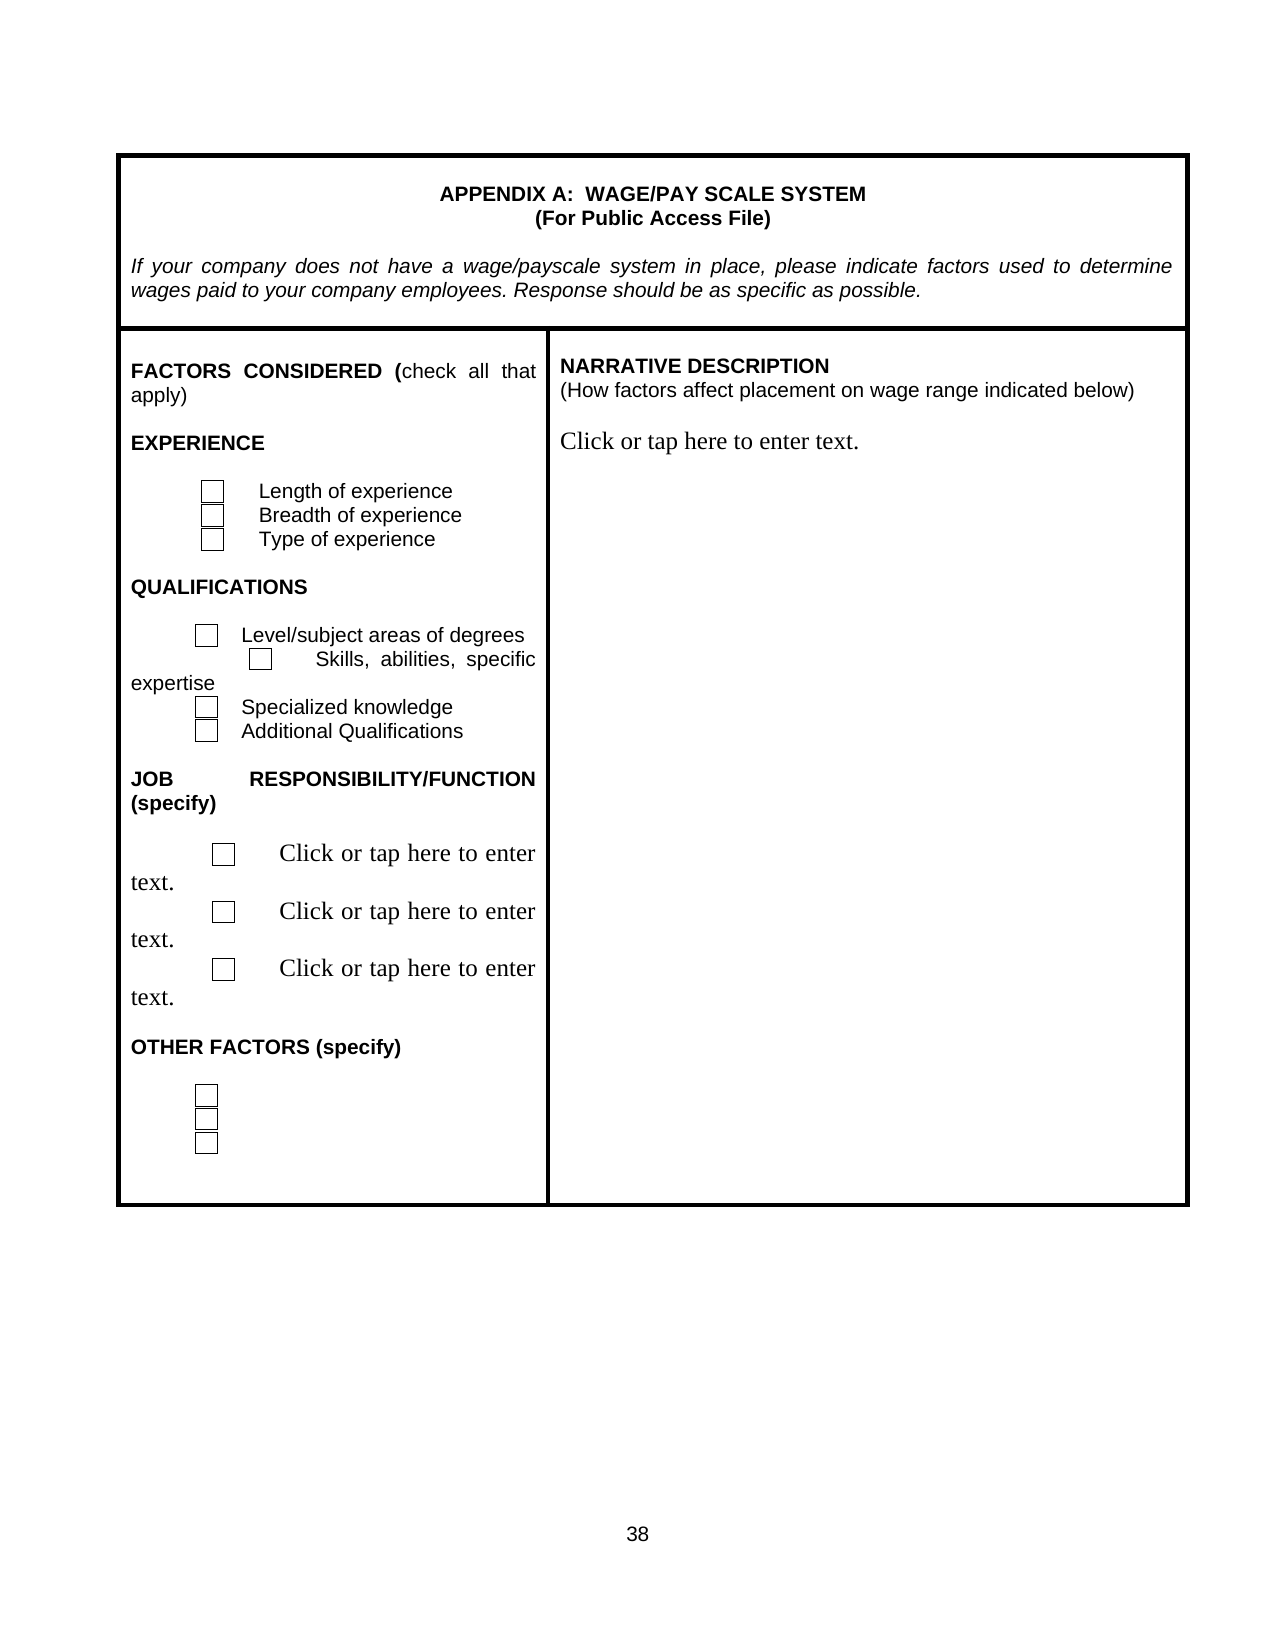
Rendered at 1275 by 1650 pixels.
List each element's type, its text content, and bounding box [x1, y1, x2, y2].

table_header APPENDIX A: WAGE/PAY SCALE SYSTEM (For Public Access File) If your company does not have a wage/payscale system in place, please indicate factors used to determine wages paid to your company employees. Response should be as specific as possible. [121, 158, 1185, 326]
table_cell NARRATIVE DESCRIPTION (How factors affect placement on wage range indicated below) [550, 331, 1185, 1202]
table_cell FACTORS CONSIDERED (check all that apply) EXPERIENCE Length of experience Breadth of experience Type of experience QUALIFICATIONS Level/subject areas of degrees Skills, abilities, specific expertise Specialized knowledge Additional Qualifications JOB RESPONSIBILITY/FUNCTION (specify) OTHER FACTORS (specify) [121, 331, 546, 1202]
